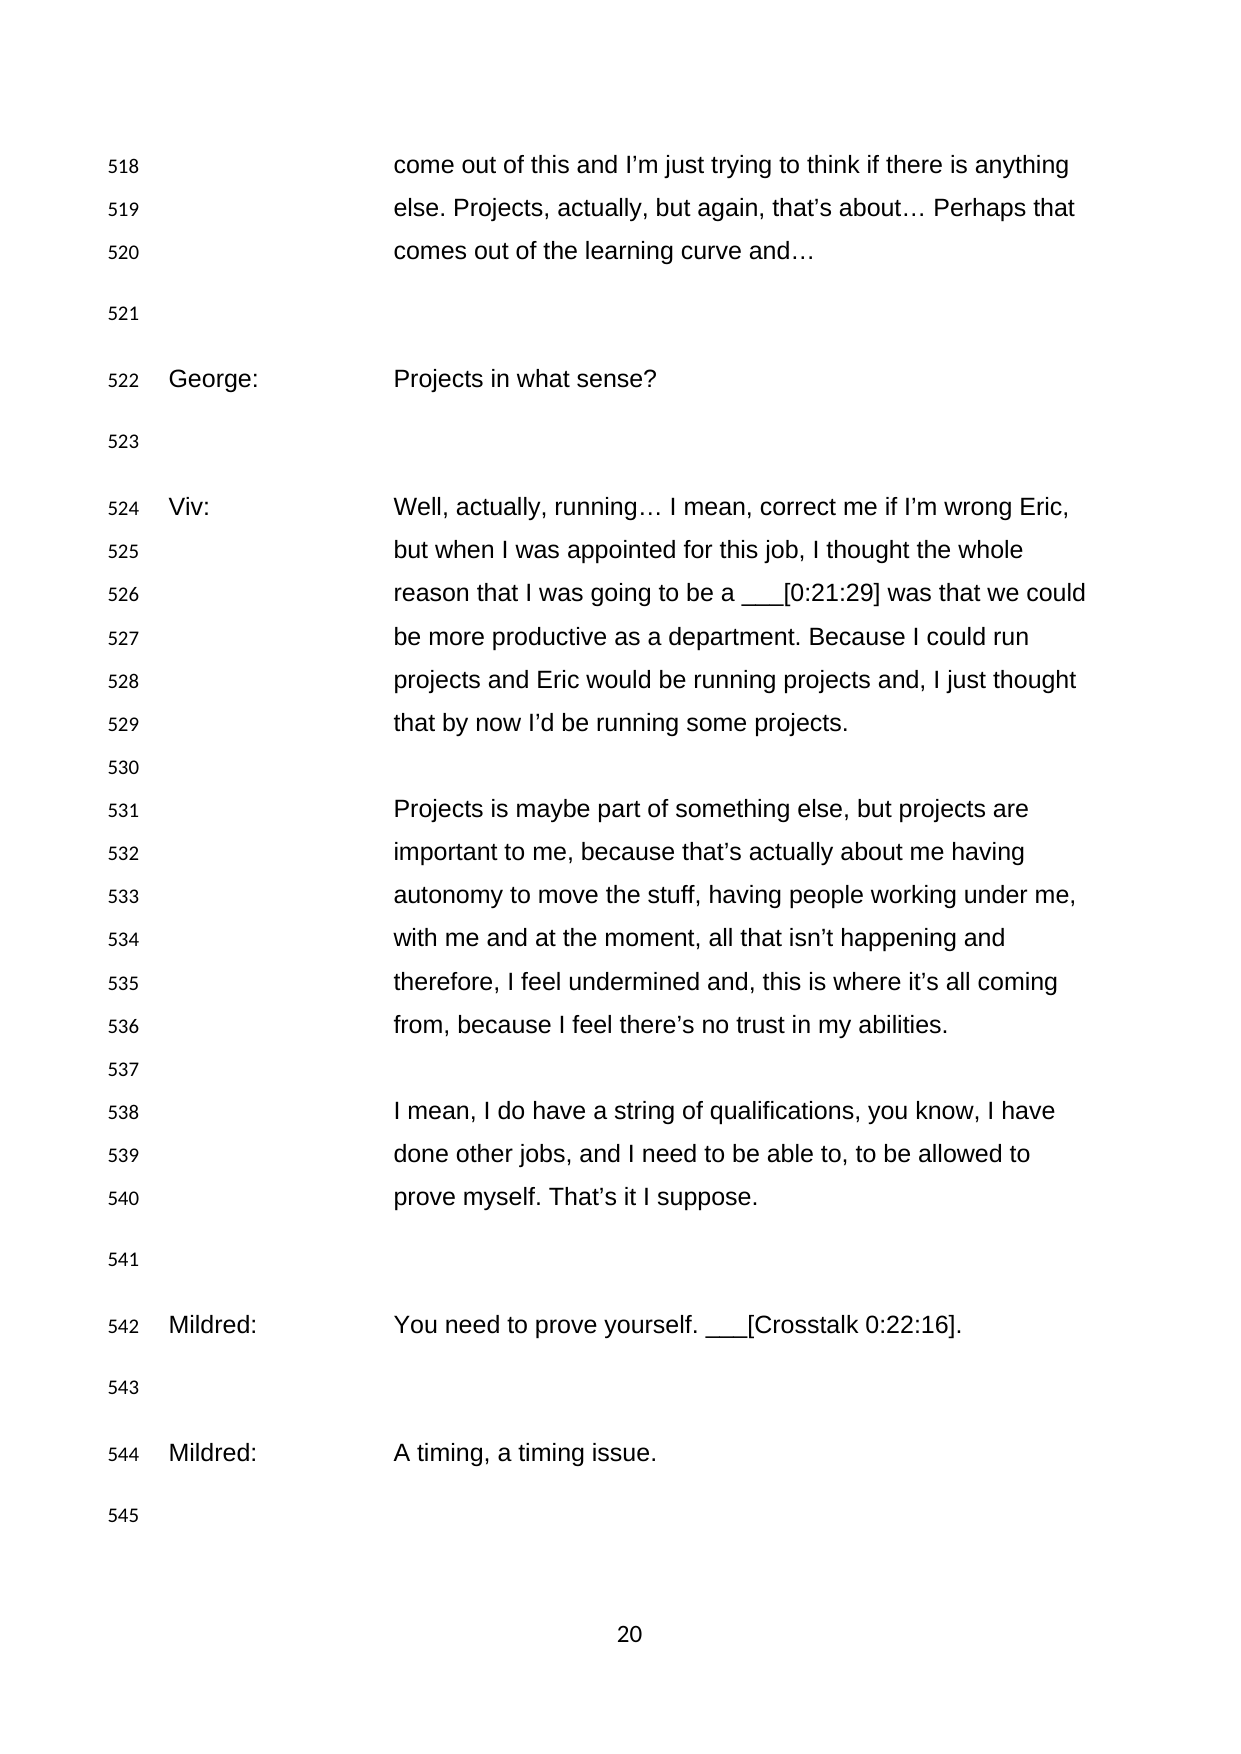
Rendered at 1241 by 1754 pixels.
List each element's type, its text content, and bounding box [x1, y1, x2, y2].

text Mildred: A timing, a timing issue. [168, 1438, 1090, 1467]
text Viv: Well, actually, running… I mean, correct me if I’m wrong Eric, but when I was appointed for this job, I thought the whole reason that I was going to be a ___[0:21:29] was that we could be more productive as a department. Because I could run projects and Eric would be running projects and, I just thought that by now I’d be running some projects. Projects is maybe part of something else, but projects are important to me, because that’s actually about me having autonomy to move the stuff, having people working under me, with me and at the moment, all that isn’t happening and therefore, I feel undermined and, this is where it’s all coming from, because I feel there’s no trust in my abilities. I mean, I do have a string of qualifications, you know, I have done other jobs, and I need to be able to, to be allowed to prove myself. That’s it I suppose. [168, 492, 1090, 1211]
text Mildred: You need to prove yourself. ___[Crosstalk 0:22:16]. [168, 1310, 1090, 1339]
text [168, 150, 1090, 265]
text George: Projects in what sense? [168, 364, 1090, 393]
